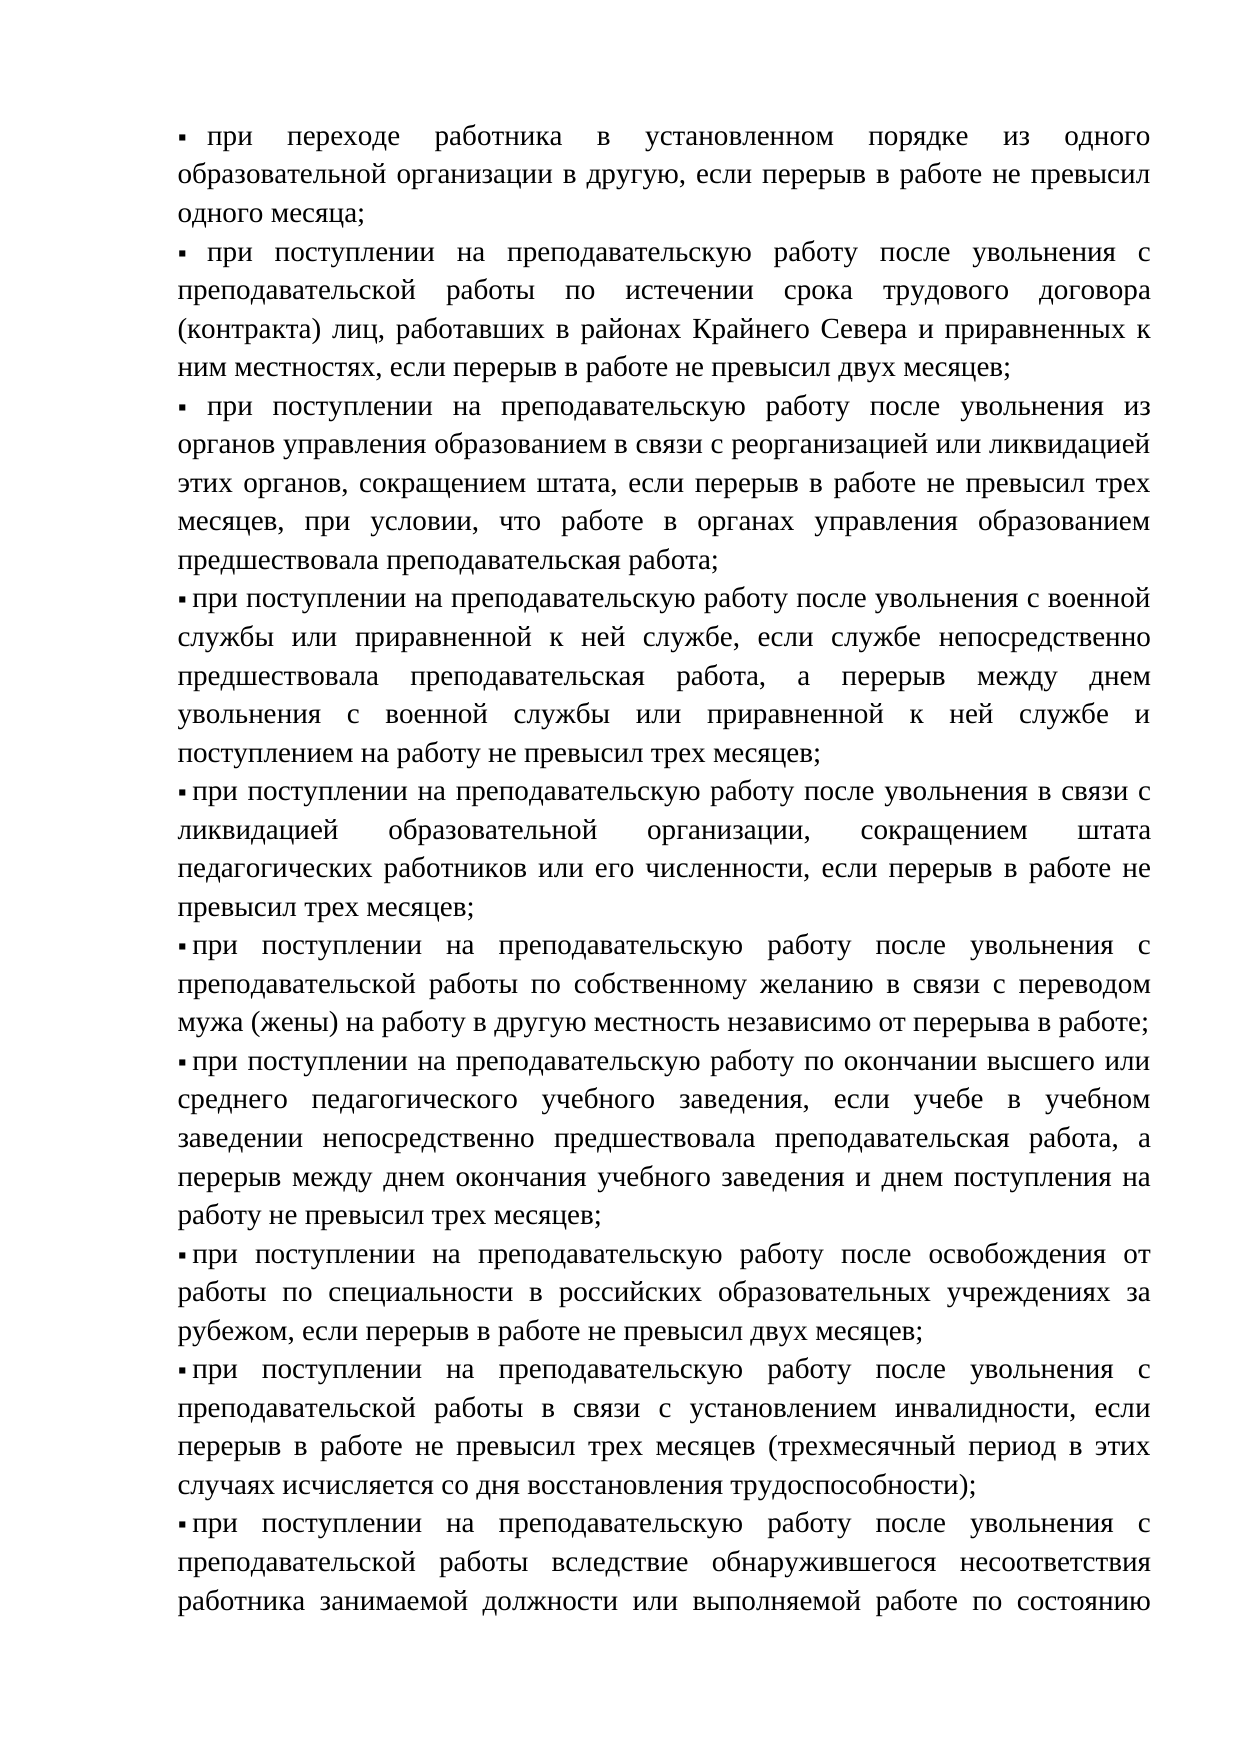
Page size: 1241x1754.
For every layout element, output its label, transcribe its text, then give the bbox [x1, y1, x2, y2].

list при поступлении на преподавательскую работу после увольнения в связи с ликвидацией образовательной организации, сокращением штата педагогических работников или его численности, если перерыв в работе не превысил трех месяцев; [177, 773, 1152, 922]
list при поступлении на преподавательскую работу по окончании высшего или среднего педагогического учебного заведения, если учебе в учебном заведении непосредственно предшествовала преподавательская работа, а перерыв между днем окончания учебного заведения и днем поступления на работу не превысил трех месяцев; [177, 1043, 1152, 1231]
list при переходе работника в установленном порядке из одного образовательной организации в другую, если перерыв в работе не превысил одного месяца; [177, 118, 1152, 229]
list при поступлении на преподавательскую работу после освобождения от работы по специальности в российских образовательных учреждениях за рубежом, если перерыв в работе не превысил двух месяцев; [177, 1236, 1152, 1346]
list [177, 1506, 1152, 1616]
list при поступлении на преподавательскую работу после увольнения с преподавательской работы в связи с установлением инвалидности, если перерыв в работе не превысил трех месяцев (трехмесячный период в этих случаях исчисляется со дня восстановления трудоспособности); [177, 1351, 1152, 1501]
list при поступлении на преподавательскую работу после увольнения из органов управления образованием в связи с реорганизацией или ликвидацией этих органов, сокращением штата, если перерыв в работе не превысил трех месяцев, при условии, что работе в органах управления образованием предшествовала преподавательская работа; [177, 388, 1152, 576]
list при поступлении на преподавательскую работу после увольнения с преподавательской работы по истечении срока трудового договора (контракта) лиц, работавших в районах Крайнего Севера и приравненных к ним местностях, если перерыв в работе не превысил двух месяцев; [177, 234, 1152, 383]
list при поступлении на преподавательскую работу после увольнения с преподавательской работы по собственному желанию в связи с переводом мужа (жены) на работу в другую местность независимо от перерыва в работе; [177, 927, 1152, 1038]
list при поступлении на преподавательскую работу после увольнения с военной службы или приравненной к ней службе, если службе непосредственно предшествовала преподавательская работа, а перерыв между днем увольнения с военной службы или приравненной к ней службе и поступлением на работу не превысил трех месяцев; [177, 581, 1152, 768]
